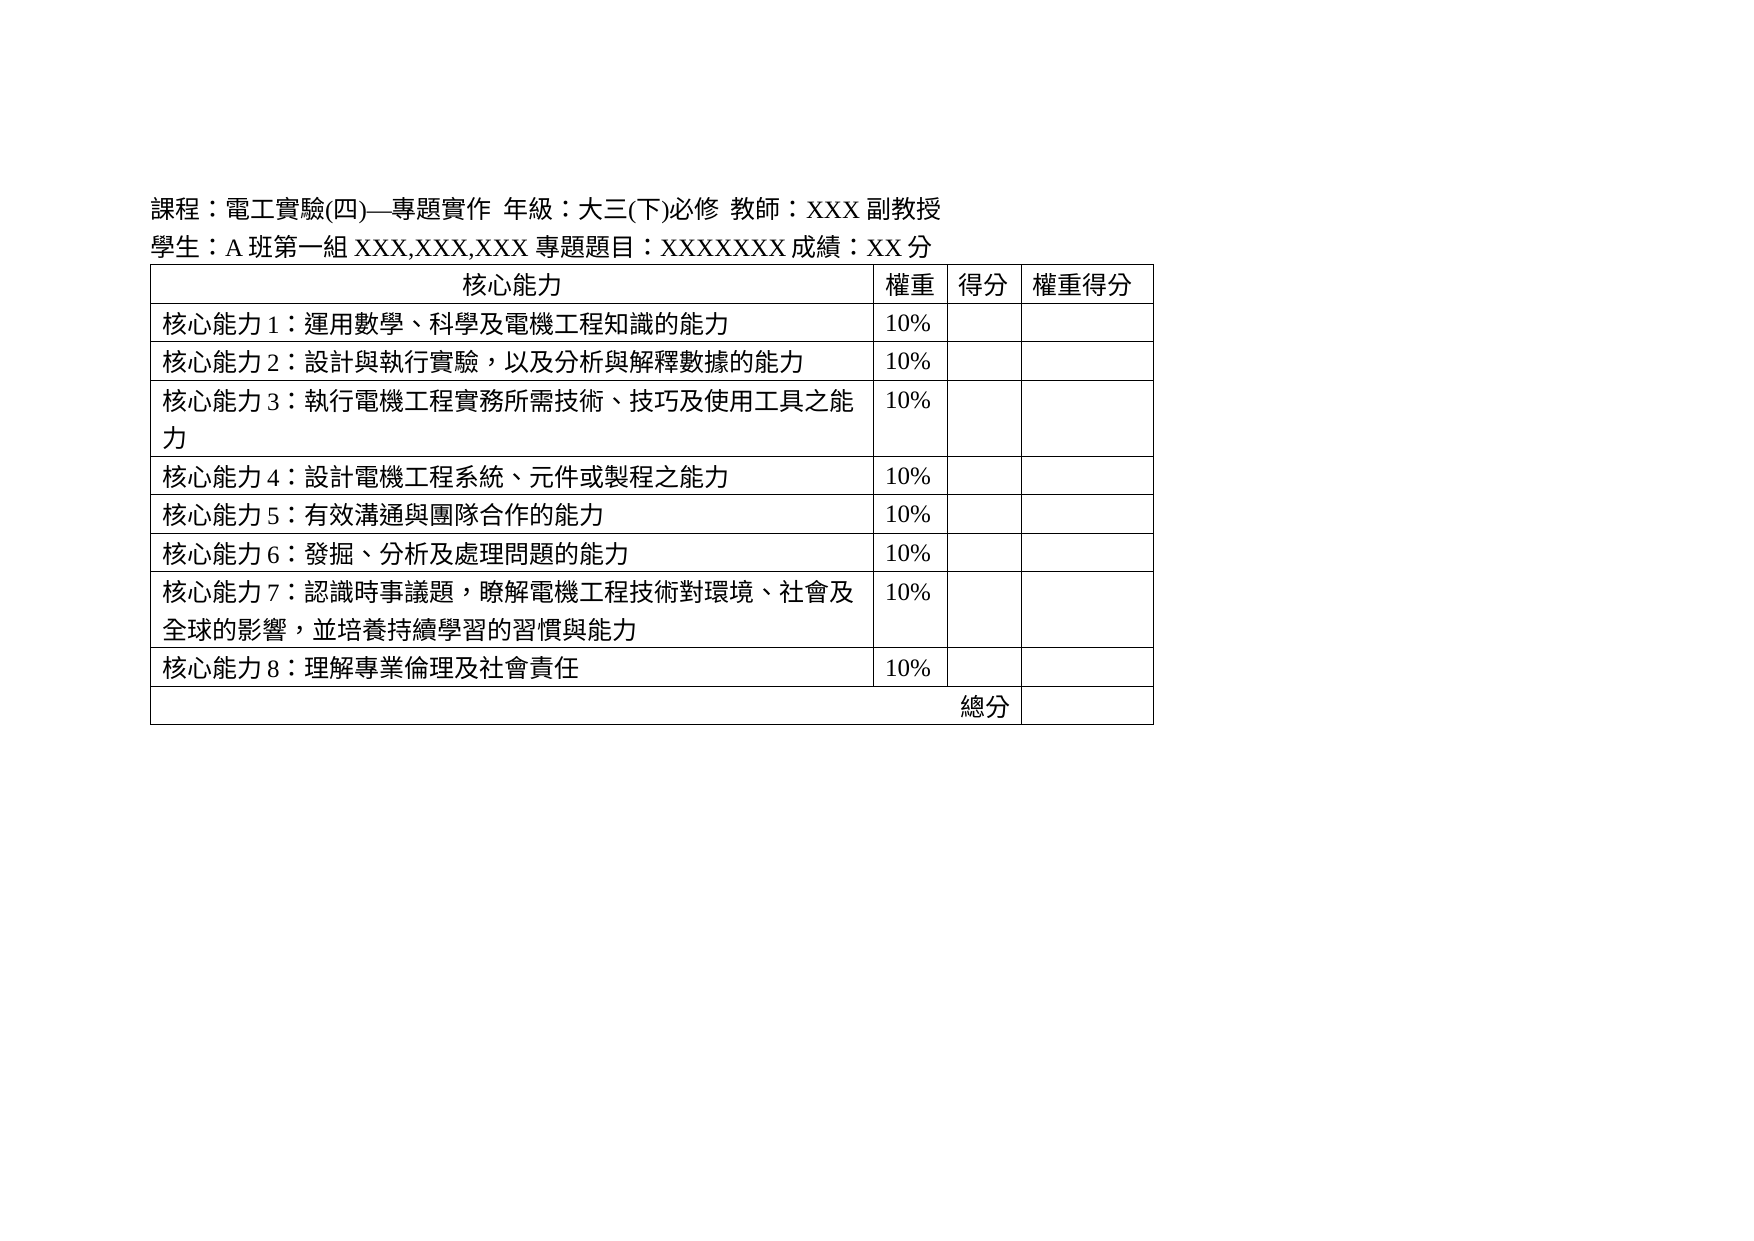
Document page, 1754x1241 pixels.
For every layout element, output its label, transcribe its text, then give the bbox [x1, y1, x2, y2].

table_cell [1022, 304, 1153, 341]
table_cell 核心能力5：有效溝通與團隊合作的能力 [151, 495, 873, 533]
table_cell [1022, 534, 1153, 571]
table_cell [1022, 342, 1153, 379]
table_cell [1022, 495, 1153, 533]
table_cell [1022, 457, 1153, 494]
table_cell 10% [874, 572, 947, 647]
table_cell 核心能力4：設計電機工程系統、元件或製程之能力 [151, 457, 873, 494]
table_cell [948, 342, 1021, 379]
table_cell [1022, 648, 1153, 686]
table_cell 10% [874, 304, 947, 341]
table_cell [948, 457, 1021, 494]
table_cell 核心能力8：理解專業倫理及社會責任 [151, 648, 873, 686]
table_cell [1022, 687, 1153, 724]
table_cell 核心能力1：運用數學、科學及電機工程知識的能力 [151, 304, 873, 341]
table_cell 核心能力3：執行電機工程實務所需技術、技巧及使用工具之能力 [151, 381, 873, 456]
table_cell [948, 534, 1021, 571]
table_cell 總分 [151, 687, 1021, 724]
table_header 權重 [874, 265, 947, 302]
table_cell [1022, 572, 1153, 647]
table_cell [948, 648, 1021, 686]
table_cell [948, 381, 1021, 456]
table_cell [948, 304, 1021, 341]
table_cell [948, 572, 1021, 647]
table_cell 10% [874, 648, 947, 686]
table_header 權重得分 [1022, 265, 1153, 302]
text 學生：A班第一組 XXX,XXX,XXX 專題題目：XXXXXXX成績：XX分 [150, 226, 1604, 264]
table_header 核心能力 [151, 265, 873, 302]
table_cell 10% [874, 495, 947, 533]
table_cell [1022, 381, 1153, 456]
table_cell 核心能力2：設計與執行實驗，以及分析與解釋數據的能力 [151, 342, 873, 379]
table_cell 10% [874, 381, 947, 456]
table_cell 10% [874, 457, 947, 494]
table_cell [948, 495, 1021, 533]
table_cell 10% [874, 342, 947, 379]
table_header 得分 [948, 265, 1021, 302]
table_cell 核心能力6：發掘、分析及處理問題的能力 [151, 534, 873, 571]
table_cell 10% [874, 534, 947, 571]
text 課程：電工實驗(四)—專題實作 年級：大三(下)必修 教師：XXX 副教授 [150, 189, 1604, 226]
table_cell 核心能力7：認識時事議題，瞭解電機工程技術對環境、社會及全球的影響，並培養持續學習的習慣與能力 [151, 572, 873, 647]
